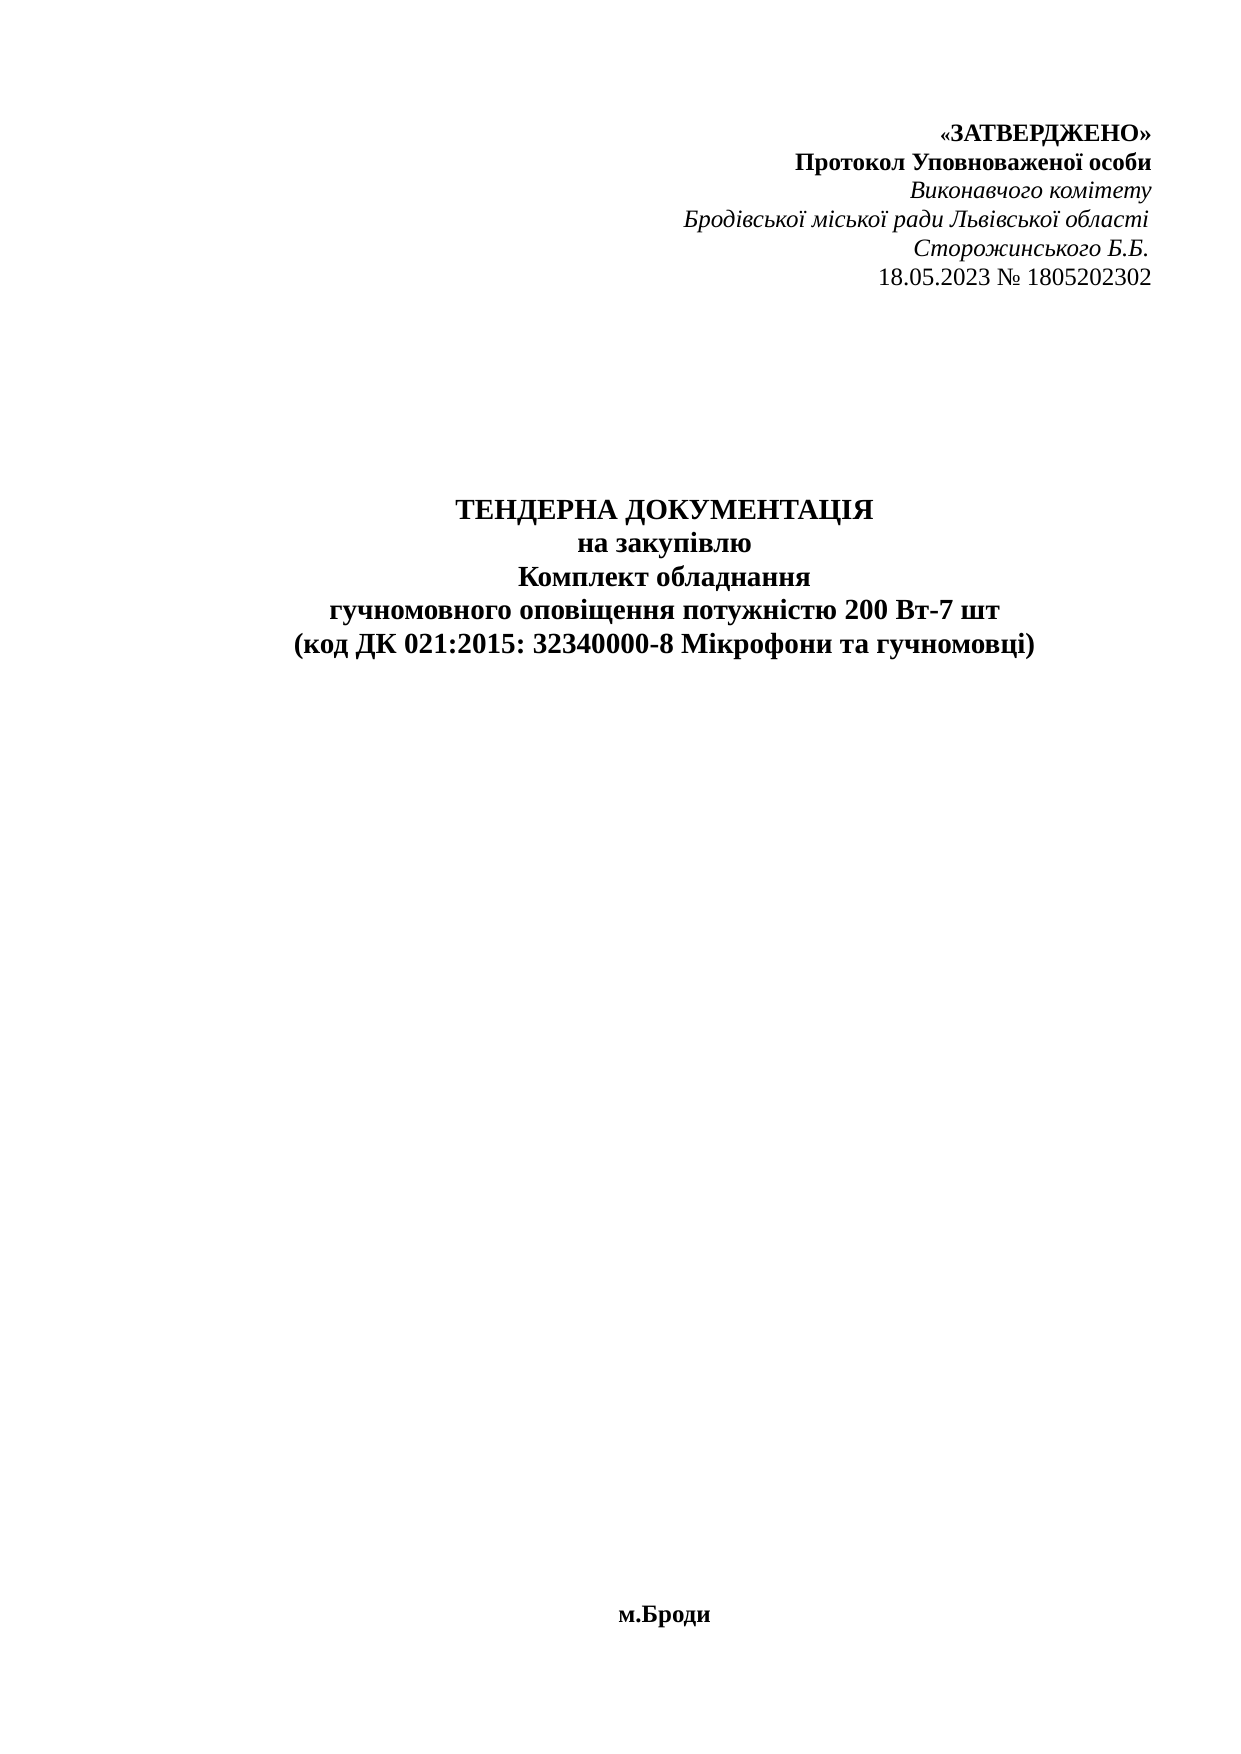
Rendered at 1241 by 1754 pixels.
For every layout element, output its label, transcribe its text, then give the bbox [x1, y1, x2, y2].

text Бродівської міської ради Львівської області [29, 204, 1152, 233]
text на закупівлю [177, 525, 1152, 559]
text 18.05.2023 № 1805202302 [177, 262, 1152, 291]
text м.Броди [177, 1599, 1152, 1627]
text (код ДК 021:2015: 32340000-8 Мікрофони та гучномовці) [177, 626, 1152, 659]
text Сторожинського Б.Б. [29, 233, 1152, 262]
text Комплект обладнання [177, 559, 1152, 592]
text гучномовного оповіщення потужністю 200 Вт-7 шт [177, 592, 1152, 626]
text Виконавчого комітету [29, 176, 1152, 204]
text ТЕНДЕРНА ДОКУМЕНТАЦІЯ [177, 492, 1152, 525]
text Протокол Уповноваженої особи [29, 147, 1152, 176]
text «ЗАТВЕРДЖЕНО» [29, 118, 1152, 147]
